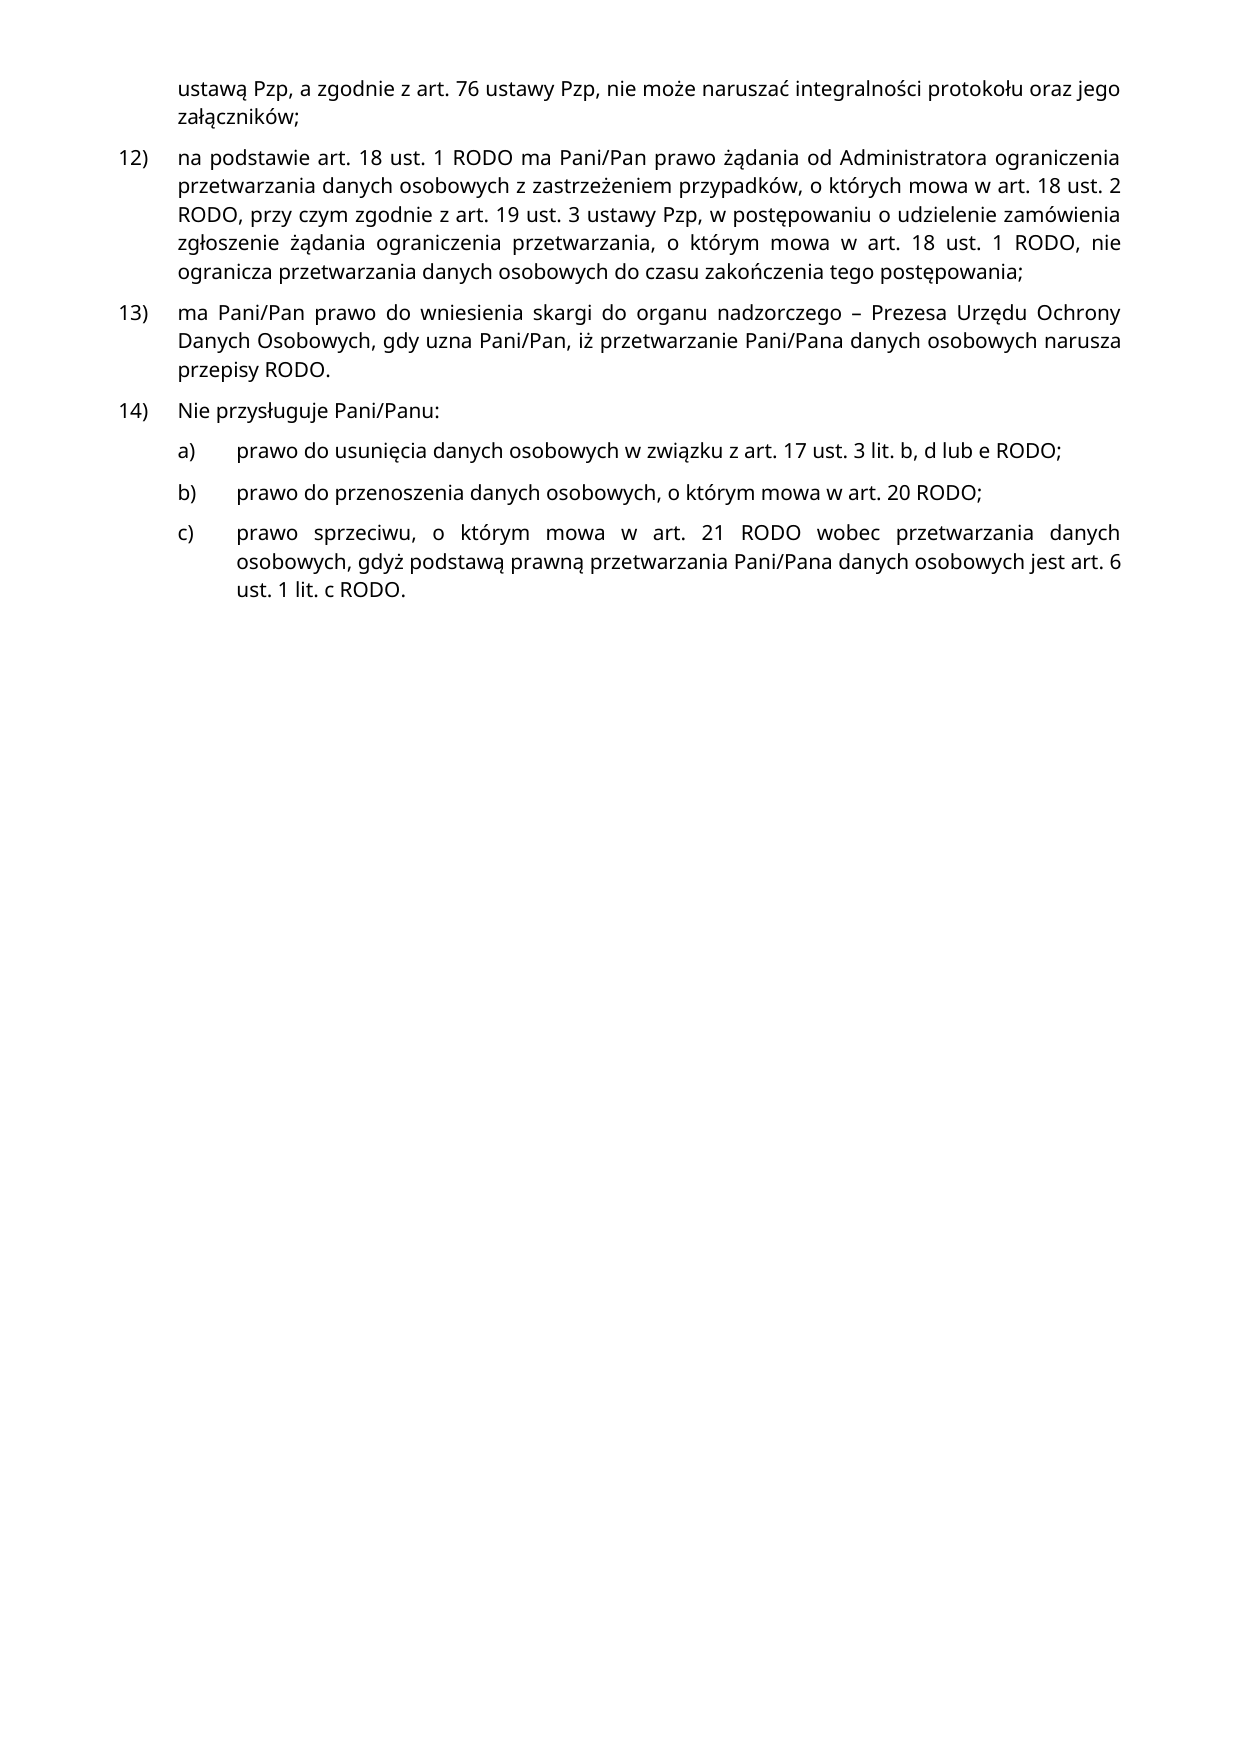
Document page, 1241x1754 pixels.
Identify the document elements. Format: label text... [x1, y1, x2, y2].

list prawo sprzeciwu, o którym mowa w art. 21 RODO wobec przetwarzania danych osobowych, gdyż podstawą prawną przetwarzania Pani/Pana danych osobowych jest art. 6 ust. 1 lit. c RODO. [177, 518, 1122, 604]
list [118, 74, 1122, 131]
list Nie przysługuje Pani/Panu: [118, 396, 1122, 424]
list ma Pani/Pan prawo do wniesienia skargi do organu nadzorczego – Prezesa Urzędu Ochrony Danych Osobowych, gdy uzna Pani/Pan, iż przetwarzanie Pani/Pana danych osobowych narusza przepisy RODO. [118, 298, 1122, 383]
list prawo do przenoszenia danych osobowych, o którym mowa w art. 20 RODO; [177, 478, 1122, 506]
list na podstawie art. 18 ust. 1 RODO ma Pani/Pan prawo żądania od Administratora ograniczenia przetwarzania danych osobowych z zastrzeżeniem przypadków, o których mowa w art. 18 ust. 2 RODO, przy czym zgodnie z art. 19 ust. 3 ustawy Pzp, w postępowaniu o udzielenie zamówienia zgłoszenie żądania ograniczenia przetwarzania, o którym mowa w art. 18 ust. 1 RODO, nie ogranicza przetwarzania danych osobowych do czasu zakończenia tego postępowania; [118, 143, 1122, 285]
list prawo do usunięcia danych osobowych w związku z art. 17 ust. 3 lit. b, d lub e RODO; [177, 437, 1122, 465]
